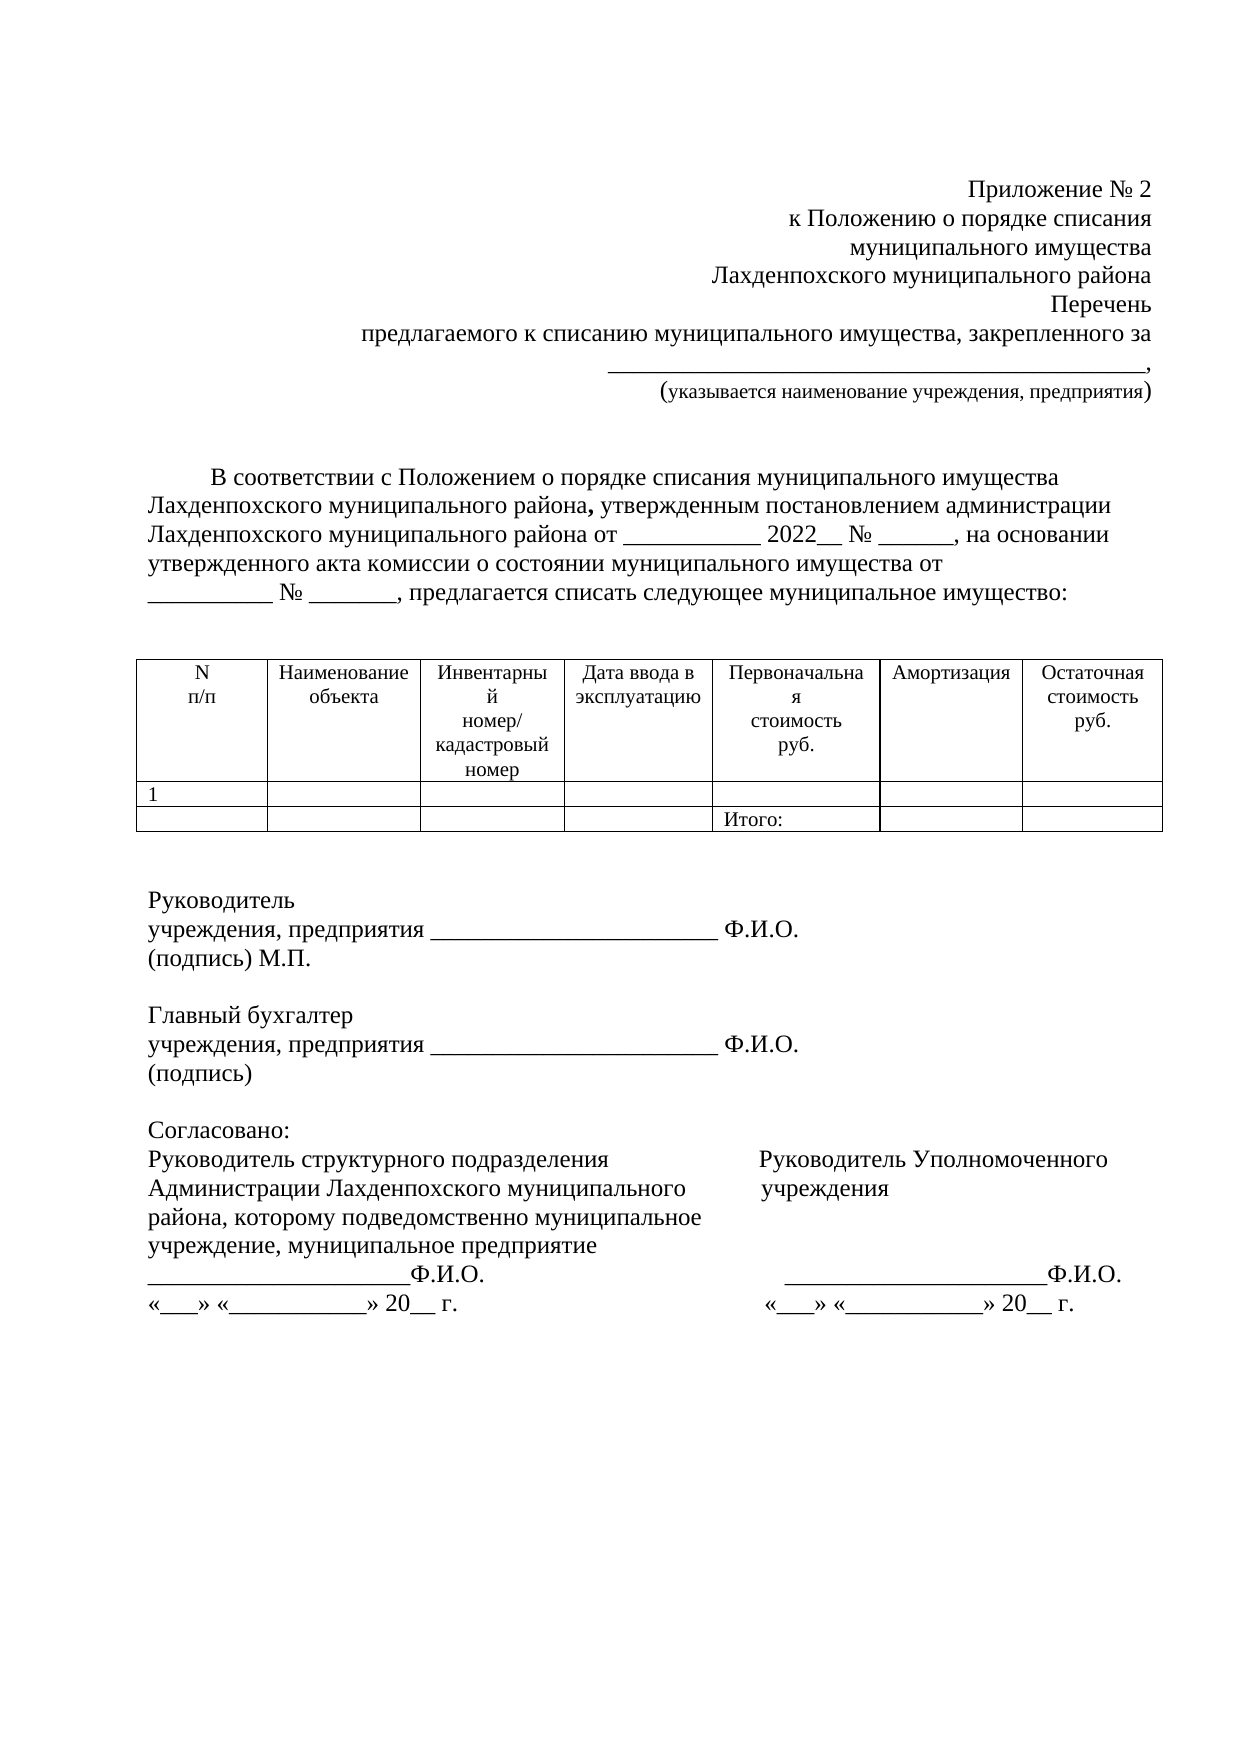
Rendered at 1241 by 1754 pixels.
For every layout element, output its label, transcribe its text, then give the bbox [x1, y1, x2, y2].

text Перечень [148, 289, 1152, 318]
text (подпись) М.П. [148, 943, 1152, 972]
text «___» «___________» 20__ г. «___» «___________» 20__ г. [148, 1288, 1152, 1317]
table_cell [421, 807, 564, 831]
text В соответствии с Положением о порядке списания муниципального имущества [148, 462, 1152, 490]
text (подпись) [148, 1058, 1152, 1087]
text Лахденпохского муниципального района [148, 260, 1152, 289]
table_cell [268, 782, 420, 806]
text муниципального имущества [148, 232, 1152, 260]
text учреждения, предприятия _______________________ Ф.И.О. [148, 1029, 1152, 1058]
table_header Первоначальная стоимость руб. [713, 660, 879, 781]
text __________ № _______, предлагается списать следующее муниципальное имущество: [148, 577, 1152, 605]
table_header Амортизация [881, 660, 1022, 781]
text (указывается наименование учреждения, предприятия) [148, 375, 1152, 404]
table_cell [881, 807, 1022, 831]
text Руководитель структурного подразделения Руководитель Уполномоченного [148, 1144, 1152, 1173]
text к Положению о порядке списания [148, 203, 1152, 232]
table_cell [565, 807, 712, 831]
table_cell [421, 782, 564, 806]
text учреждение, муниципальное предприятие [148, 1231, 1152, 1259]
text Главный бухгалтер [148, 1001, 1152, 1029]
text Согласовано: [148, 1116, 1152, 1144]
table_cell [1023, 807, 1162, 831]
text утвержденного акта комиссии о состоянии муниципального имущества от [148, 548, 1152, 577]
table_cell [137, 807, 267, 831]
text учреждения, предприятия _______________________ Ф.И.О. [148, 914, 1152, 943]
text _____________________Ф.И.О. _____________________Ф.И.О. [148, 1259, 1152, 1288]
table_cell [881, 782, 1022, 806]
text Лахденпохского муниципального района от ___________ 2022__ № ______, на основании [148, 519, 1152, 548]
text предлагаемого к списанию муниципального имущества, закрепленного за [148, 318, 1152, 347]
text района, которому подведомственно муниципальное [148, 1202, 1152, 1231]
table_cell [565, 782, 712, 806]
table_header Инвентарный номер/ кадастровый номер [421, 660, 564, 781]
table_cell [713, 782, 879, 806]
table_header Остаточная стоимость руб. [1023, 660, 1162, 781]
table_header Наименование объекта [268, 660, 420, 781]
text Администрации Лахденпохского муниципального учреждения [148, 1173, 1152, 1202]
text Руководитель [148, 886, 1152, 914]
table_cell [1023, 782, 1162, 806]
text Лахденпохского муниципального района, утвержденным постановлением администрации [148, 490, 1152, 519]
table_header N п/п [137, 660, 267, 781]
text ___________________________________________, [148, 347, 1152, 375]
text Приложение № 2 [148, 174, 1152, 203]
table_header Дата ввода в эксплуатацию [565, 660, 712, 781]
table_cell Итого: [713, 807, 879, 831]
table_cell 1 [137, 782, 267, 806]
table_cell [268, 807, 420, 831]
